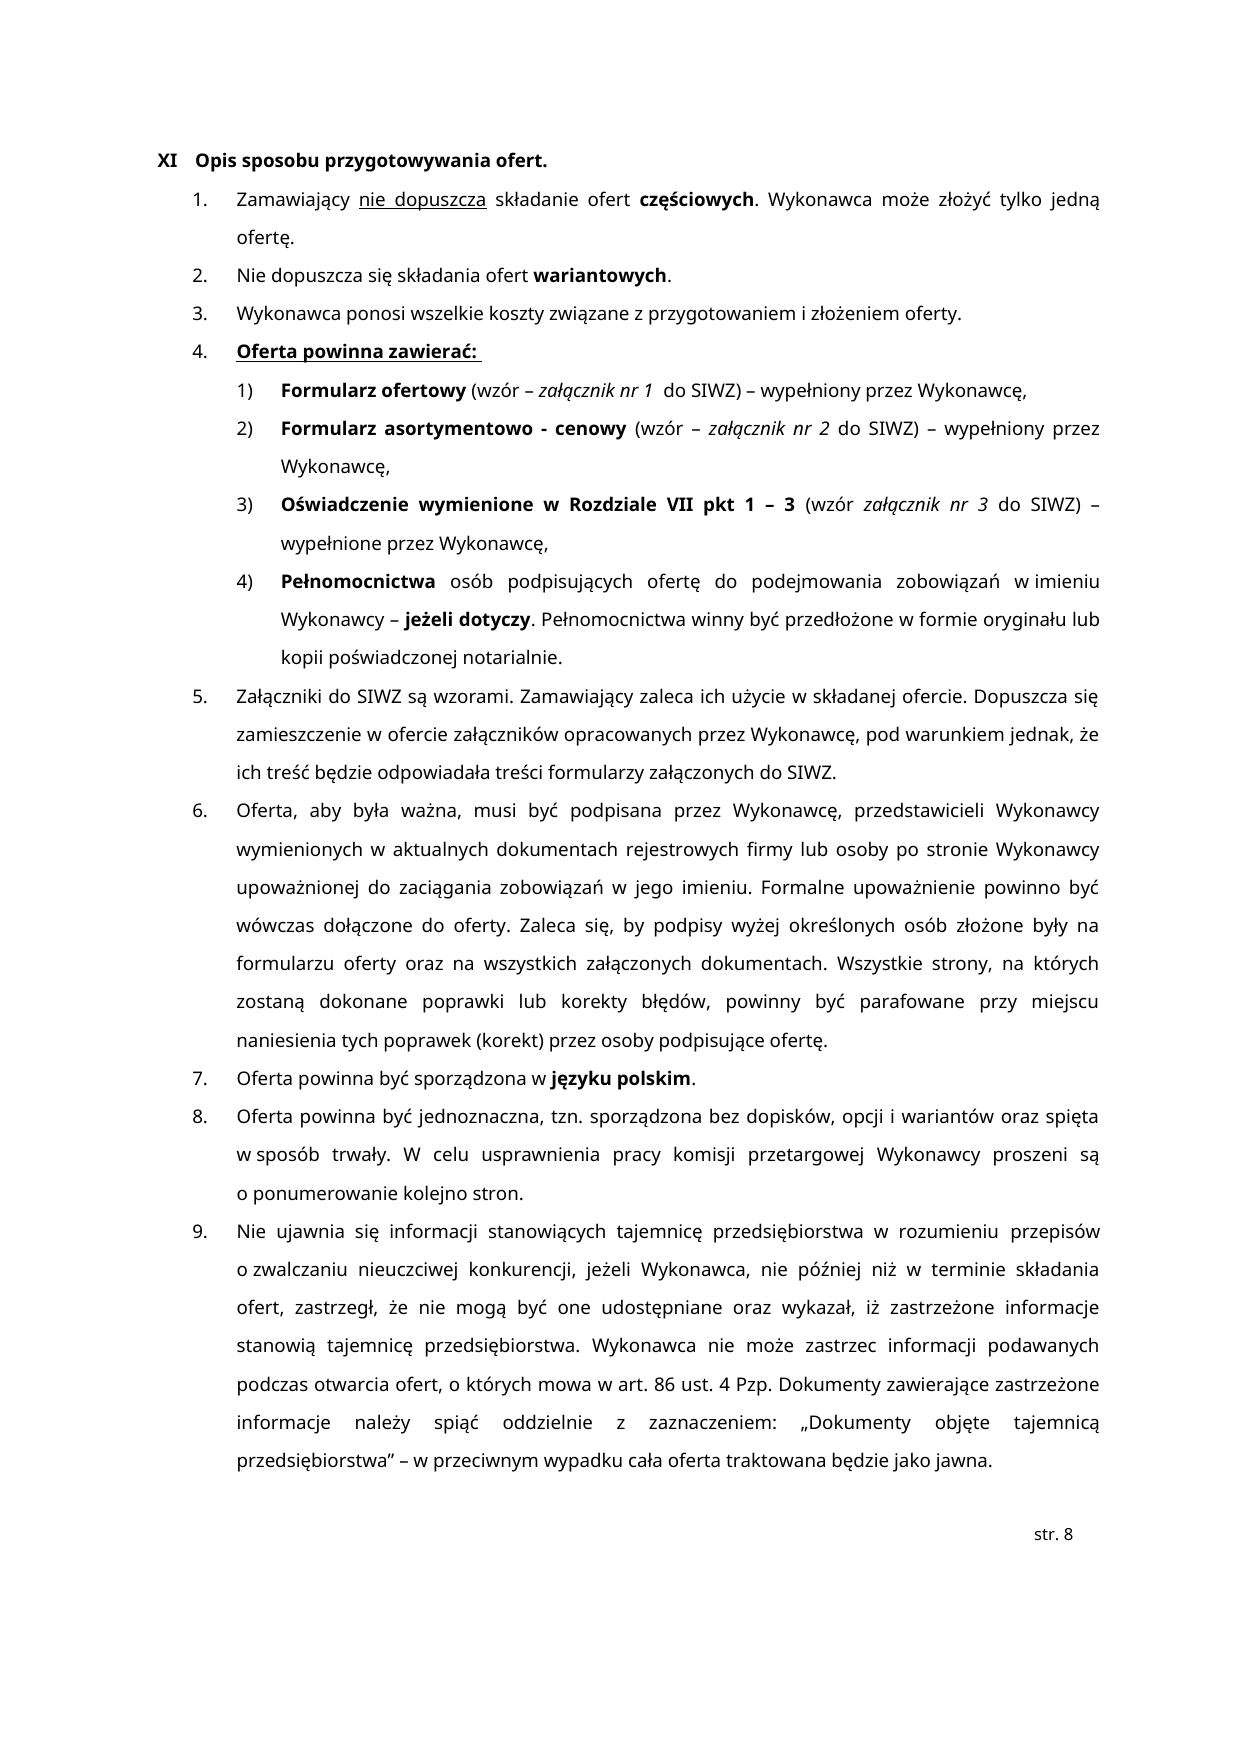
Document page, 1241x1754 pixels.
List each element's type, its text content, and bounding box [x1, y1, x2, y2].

list Oświadczenie wymienione w Rozdziale VII pkt 1 – 3 (wzór załącznik nr 3 do SIWZ) – wypełnione przez Wykonawcę, [236, 492, 1100, 556]
list Oferta powinna zawierać: [192, 339, 1100, 364]
list Oferta powinna być jednoznaczna, tzn. sporządzona bez dopisków, opcji i wariantów oraz spięta w sposób trwały. W celu usprawnienia pracy komisji przetargowej Wykonawcy proszeni są o ponumerowanie kolejno stron. [192, 1103, 1100, 1205]
list Nie ujawnia się informacji stanowiących tajemnicę przedsiębiorstwa w rozumieniu przepisów o zwalczaniu nieuczciwej konkurencji, jeżeli Wykonawca, nie później niż w terminie składania ofert, zastrzegł, że nie mogą być one udostępniane oraz wykazał, iż zastrzeżone informacje stanowią tajemnicę przedsiębiorstwa. Wykonawca nie może zastrzec informacji podawanych podczas otwarcia ofert, o których mowa w art. 86 ust. 4 Pzp. Dokumenty zawierające zastrzeżone informacje należy spiąć oddzielnie z zaznaczeniem: „Dokumenty objęte tajemnicą przedsiębiorstwa” – w przeciwnym wypadku cała oferta traktowana będzie jako jawna. [192, 1218, 1100, 1473]
list Zamawiający nie dopuszcza składanie ofert częściowych. Wykonawca może złożyć tylko jedną ofertę. [192, 186, 1100, 250]
subtitle Opis sposobu przygotowywania ofert. [177, 148, 1088, 173]
list Pełnomocnictwa osób podpisujących ofertę do podejmowania zobowiązań w imieniu Wykonawcy – jeżeli dotyczy. Pełnomocnictwa winny być przedłożone w formie oryginału lub kopii poświadczonej notarialnie. [236, 568, 1100, 670]
list Formularz asortymentowo - cenowy (wzór – załącznik nr 2 do SIWZ) – wypełniony przez Wykonawcę, [236, 415, 1100, 479]
list Załączniki do SIWZ są wzorami. Zamawiający zaleca ich użycie w składanej ofercie. Dopuszcza się zamieszczenie w ofercie załączników opracowanych przez Wykonawcę, pod warunkiem jednak, że ich treść będzie odpowiadała treści formularzy załączonych do SIWZ. [192, 683, 1100, 785]
list Formularz ofertowy (wzór – załącznik nr 1 do SIWZ) – wypełniony przez Wykonawcę, [236, 377, 1100, 403]
list Oferta powinna być sporządzona w języku polskim. [192, 1065, 1100, 1091]
list Wykonawca ponosi wszelkie koszty związane z przygotowaniem i złożeniem oferty. [192, 301, 1100, 326]
list Oferta, aby była ważna, musi być podpisana przez Wykonawcę, przedstawicieli Wykonawcy wymienionych w aktualnych dokumentach rejestrowych firmy lub osoby po stronie Wykonawcy upoważnionej do zaciągania zobowiązań w jego imieniu. Formalne upoważnienie powinno być wówczas dołączone do oferty. Zaleca się, by podpisy wyżej określonych osób złożone były na formularzu oferty oraz na wszystkich załączonych dokumentach. Wszystkie strony, na których zostaną dokonane poprawki lub korekty błędów, powinny być parafowane przy miejscu naniesienia tych poprawek (korekt) przez osoby podpisujące ofertę. [192, 798, 1100, 1052]
list Nie dopuszcza się składania ofert wariantowych. [192, 262, 1100, 288]
